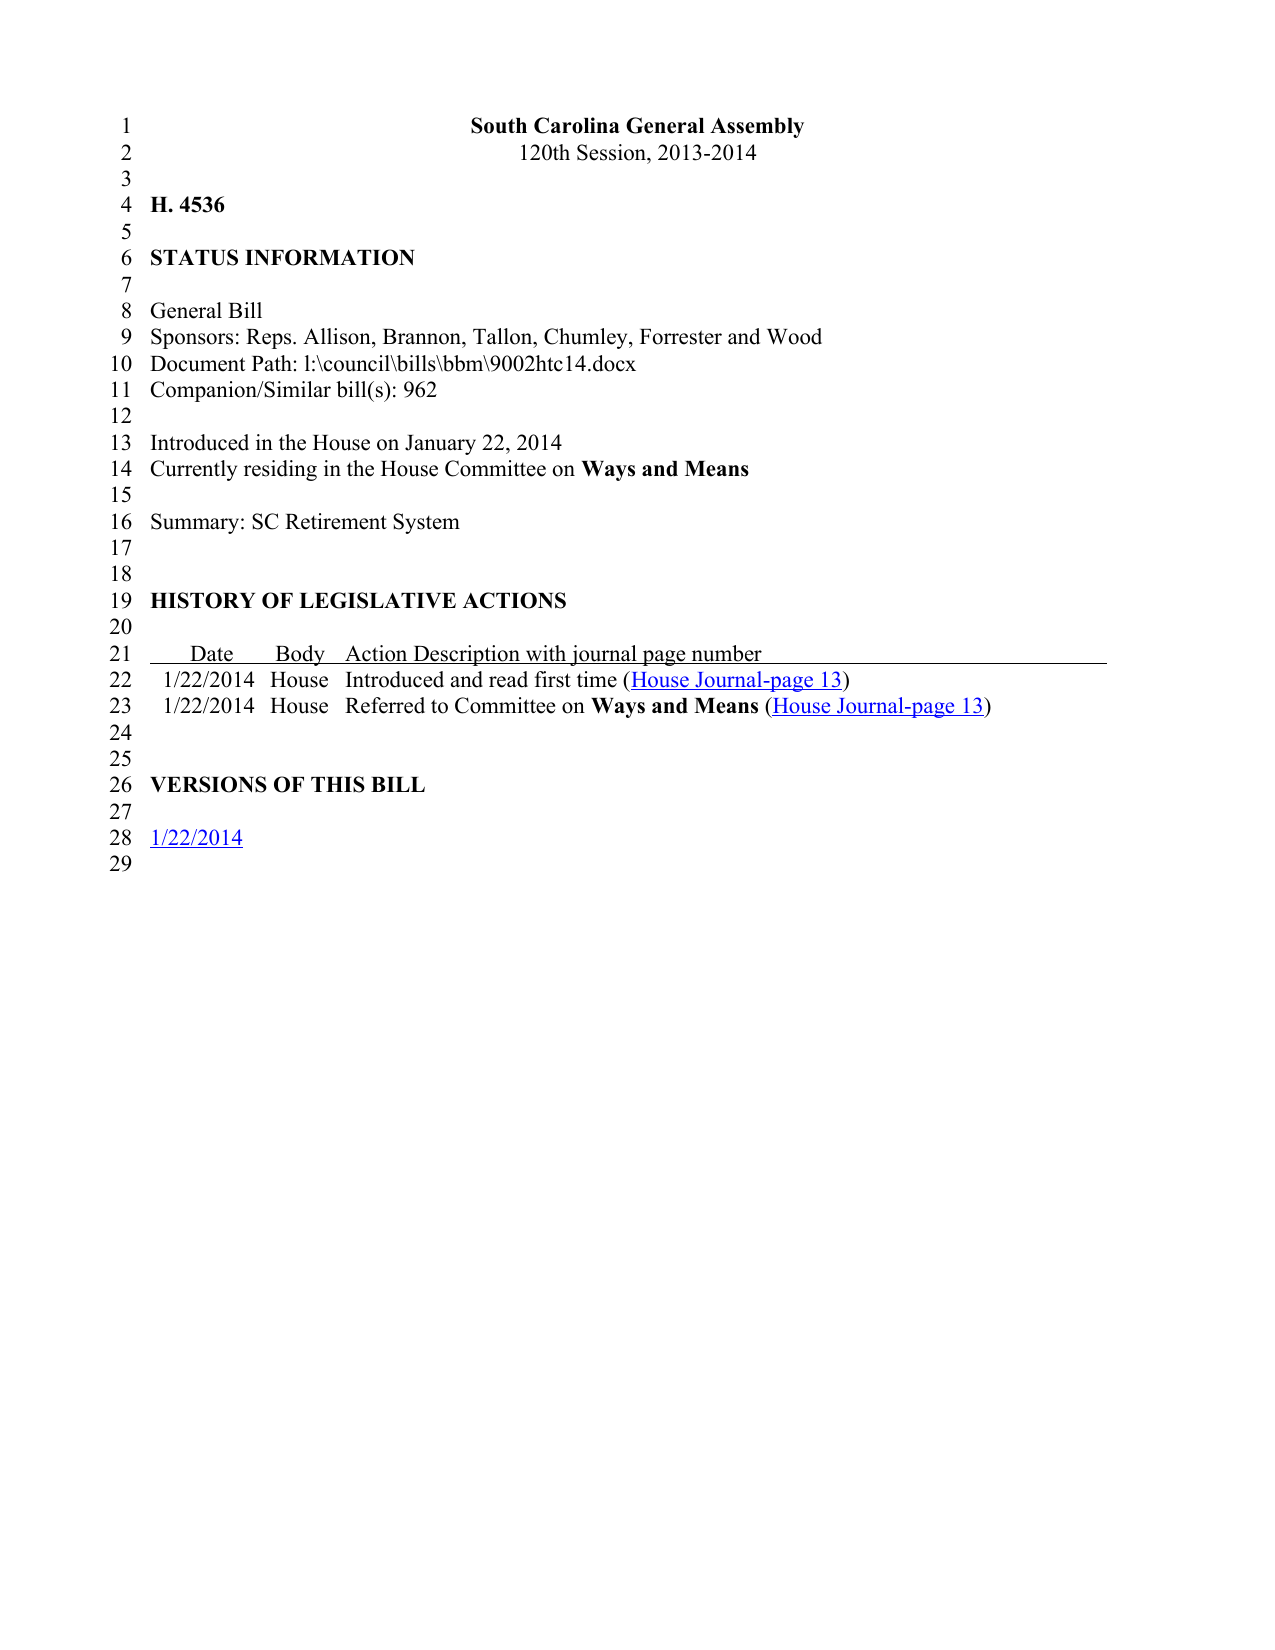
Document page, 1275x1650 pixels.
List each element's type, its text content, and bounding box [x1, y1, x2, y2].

text Currently residing in the House Committee on Ways and Means [150, 455, 1125, 481]
text H. 4536 [150, 192, 1125, 218]
text 1/22/2014 House Introduced and read first time (House Journal-page 13) [150, 666, 1125, 692]
text 1/22/2014 House Referred to Committee on Ways and Means (House Journal-page 13) [150, 692, 1125, 719]
text South Carolina General Assembly [150, 112, 1125, 139]
text HISTORY OF LEGISLATIVE ACTIONS [150, 587, 1125, 613]
text Summary: SC Retirement System [150, 508, 1125, 534]
text STATUS INFORMATION [150, 244, 1125, 271]
text 1/22/2014 [150, 824, 1125, 850]
text Introduced in the House on January 22, 2014 [150, 429, 1125, 455]
text 120th Session, 2013-2014 [150, 139, 1125, 165]
text Sponsors: Reps. Allison, Brannon, Tallon, Chumley, Forrester and Wood [150, 323, 1125, 350]
text Companion/Similar bill(s): 962 [150, 376, 1125, 402]
text VERSIONS OF THIS BILL [150, 771, 1125, 798]
text Document Path: l:\council\bills\bbm\9002htc14.docx [150, 350, 1125, 376]
text General Bill [150, 297, 1125, 323]
text Date Body Action Description with journal page number [150, 639, 1125, 666]
